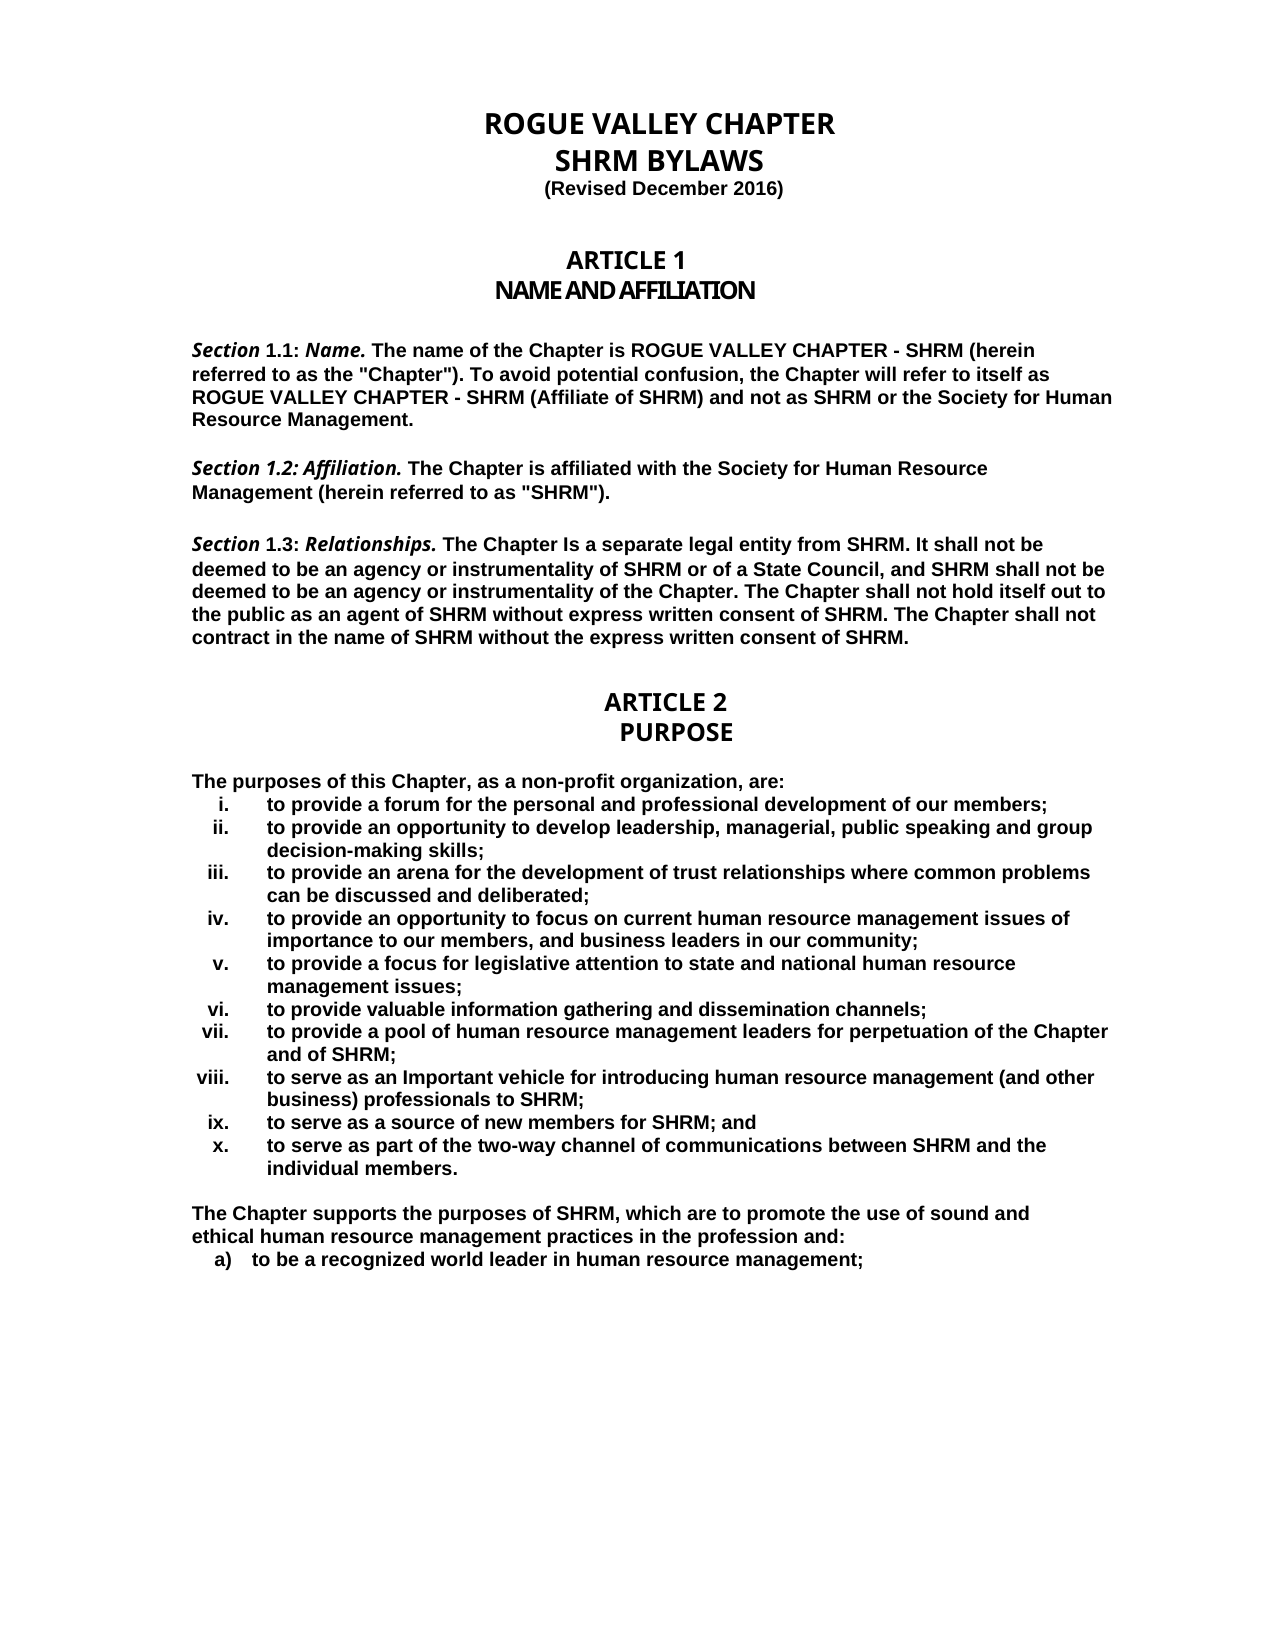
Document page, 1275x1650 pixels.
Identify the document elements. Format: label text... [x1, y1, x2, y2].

list to provide a pool of human resource management leaders for perpetuation of the Chapter and of SHRM; [229, 1020, 1114, 1066]
list to serve as part of the two-way channel of communications between SHRM and the individual members. [229, 1134, 1114, 1179]
text The purposes of this Chapter, as a non-profit organization, are: [192, 770, 1114, 793]
list to provide an arena for the development of trust relationships where common problems can be discussed and deliberated; [229, 861, 1114, 907]
list to provide an opportunity to focus on current human resource management issues of importance to our members, and business leaders in our community; [229, 907, 1114, 952]
text Section 1.1: Name. The name of the Chapter is ROGUE VALLEY CHAPTER - SHRM (herein referred to as the "Chapter"). To avoid potential confusion, the Chapter will refer to itself as ROGUE VALLEY CHAPTER - SHRM (Affiliate of SHRM) and not as SHRM or the Society for Human Resource Management. [192, 336, 1114, 431]
list to provide an opportunity to develop leadership, managerial, public speaking and group decision-making skills; [229, 816, 1114, 861]
text (Revised December 2016) [139, 180, 1114, 199]
list to be a recognized world leader in human resource management; [214, 1248, 1114, 1271]
list to provide valuable information gathering and dissemination channels; [229, 997, 1114, 1020]
text ARTICLE 2 PURPOSE [604, 688, 1114, 748]
text ROGUE VALLEY CHAPTER [289, 106, 1030, 141]
text The Chapter supports the purposes of SHRM, which are to promote the use of sound and ethical human resource management practices in the profession and: [192, 1202, 1047, 1248]
text NAME AND AFFILIATION [139, 276, 1114, 306]
text ARTICLE 1 [139, 246, 1114, 276]
text Section 1.3: Relationships. The Chapter Is a separate legal entity from SHRM. It shall not be deemed to be an agency or instrumentality of SHRM or of a State Council, and SHRM shall not be deemed to be an agency or instrumentality of the Chapter. The Chapter shall not hold itself out to the public as an agent of SHRM without express written consent of SHRM. The Chapter shall not contract in the name of SHRM without the express written consent of SHRM. [192, 530, 1107, 648]
text SHRM BYLAWS [289, 143, 1030, 178]
list to provide a forum for the personal and professional development of our members; [229, 793, 1114, 816]
list to serve as an Important vehicle for introducing human resource management (and other business) professionals to SHRM; [229, 1066, 1114, 1111]
list to provide a focus for legislative attention to state and national human resource management issues; [229, 952, 1114, 997]
list to serve as a source of new members for SHRM; and [229, 1111, 1114, 1134]
text Section 1.2: Affiliation. The Chapter is affiliated with the Society for Human Resource Management (herein referred to as "SHRM"). [192, 454, 1107, 503]
